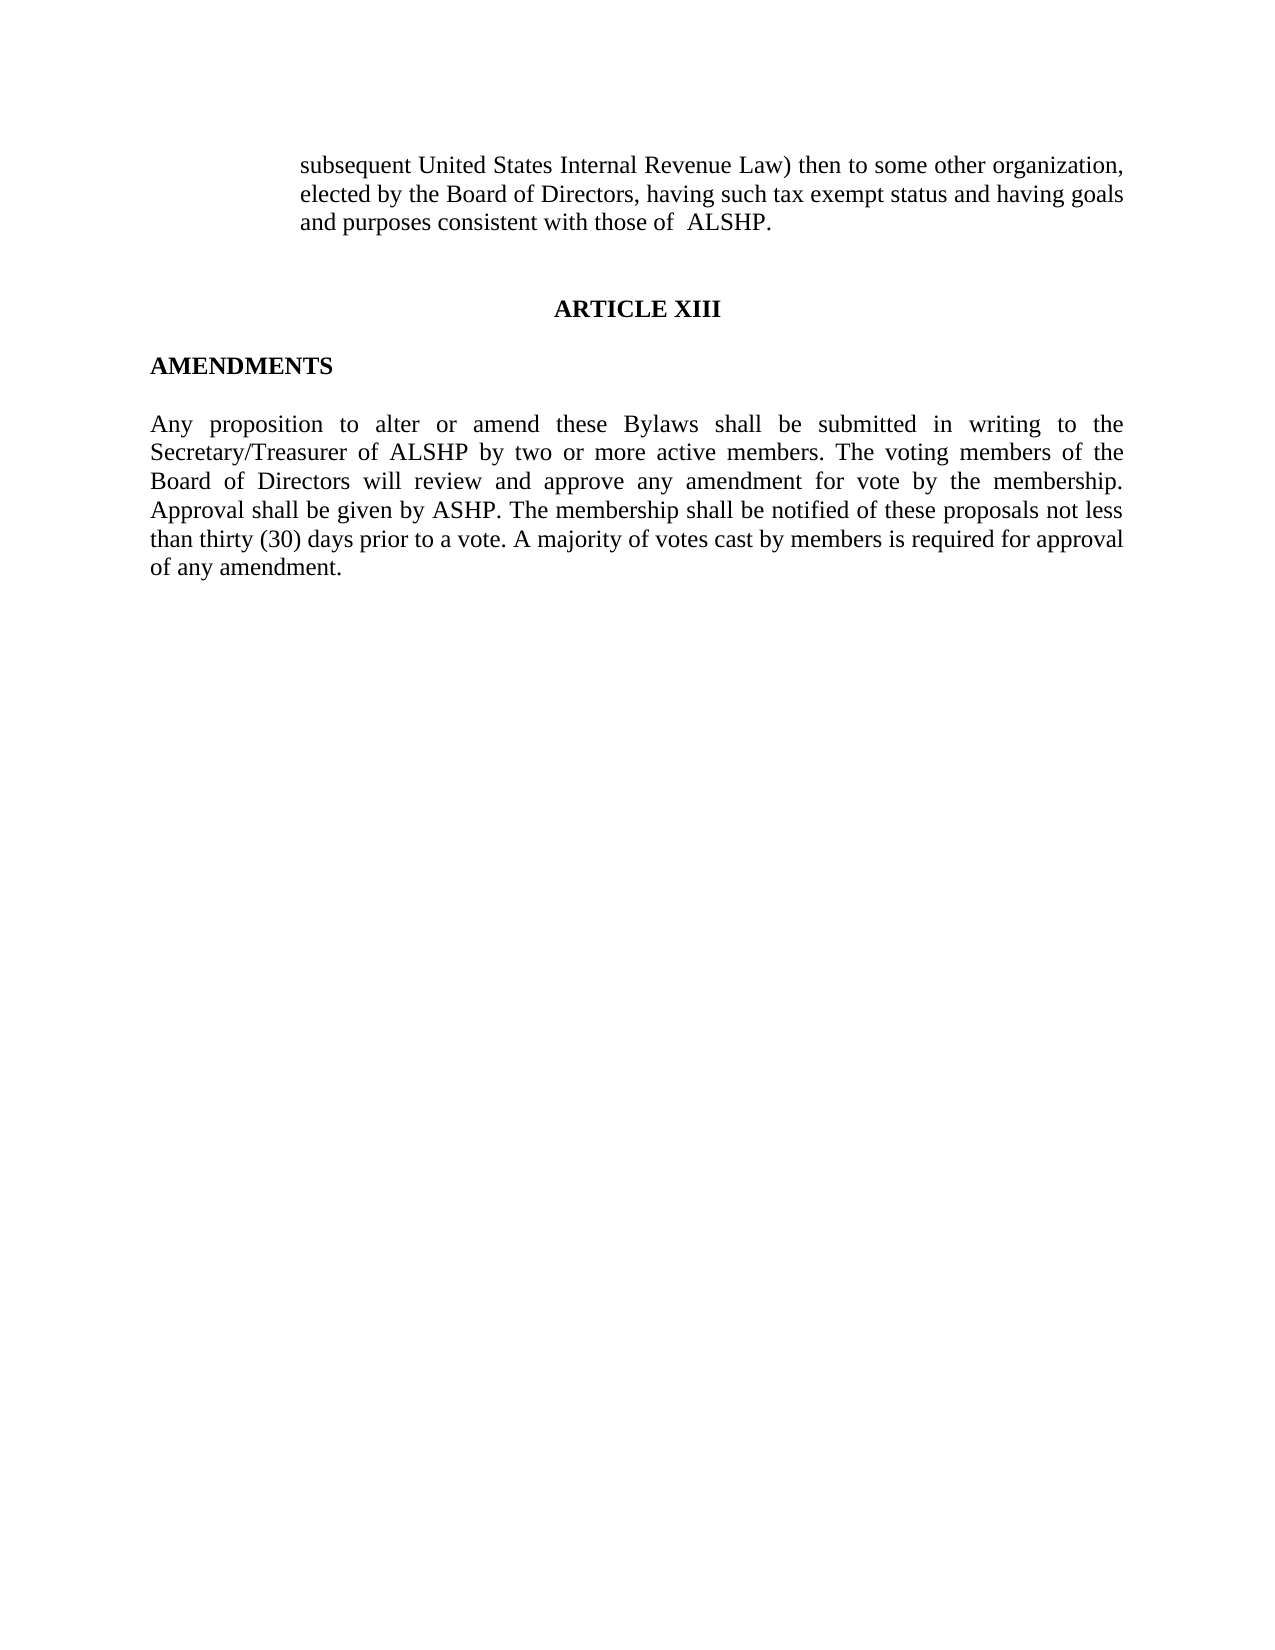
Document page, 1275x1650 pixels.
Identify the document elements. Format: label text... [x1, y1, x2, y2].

text Any proposition to alter or amend these Bylaws shall be submitted in writing to the Secretary/Treasurer of ALSHP by two or more active members. The voting members of the Board of Directors will review and approve any amendment for vote by the membership. Approval shall be given by ASHP. The membership shall be notified of these proposals not less than thirty (30) days prior to a vote. A majority of votes cast by members is required for approval of any amendment. [150, 409, 1125, 581]
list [262, 150, 1125, 236]
text ARTICLE XIII [150, 294, 1125, 322]
text AMENDMENTS [150, 351, 1125, 380]
